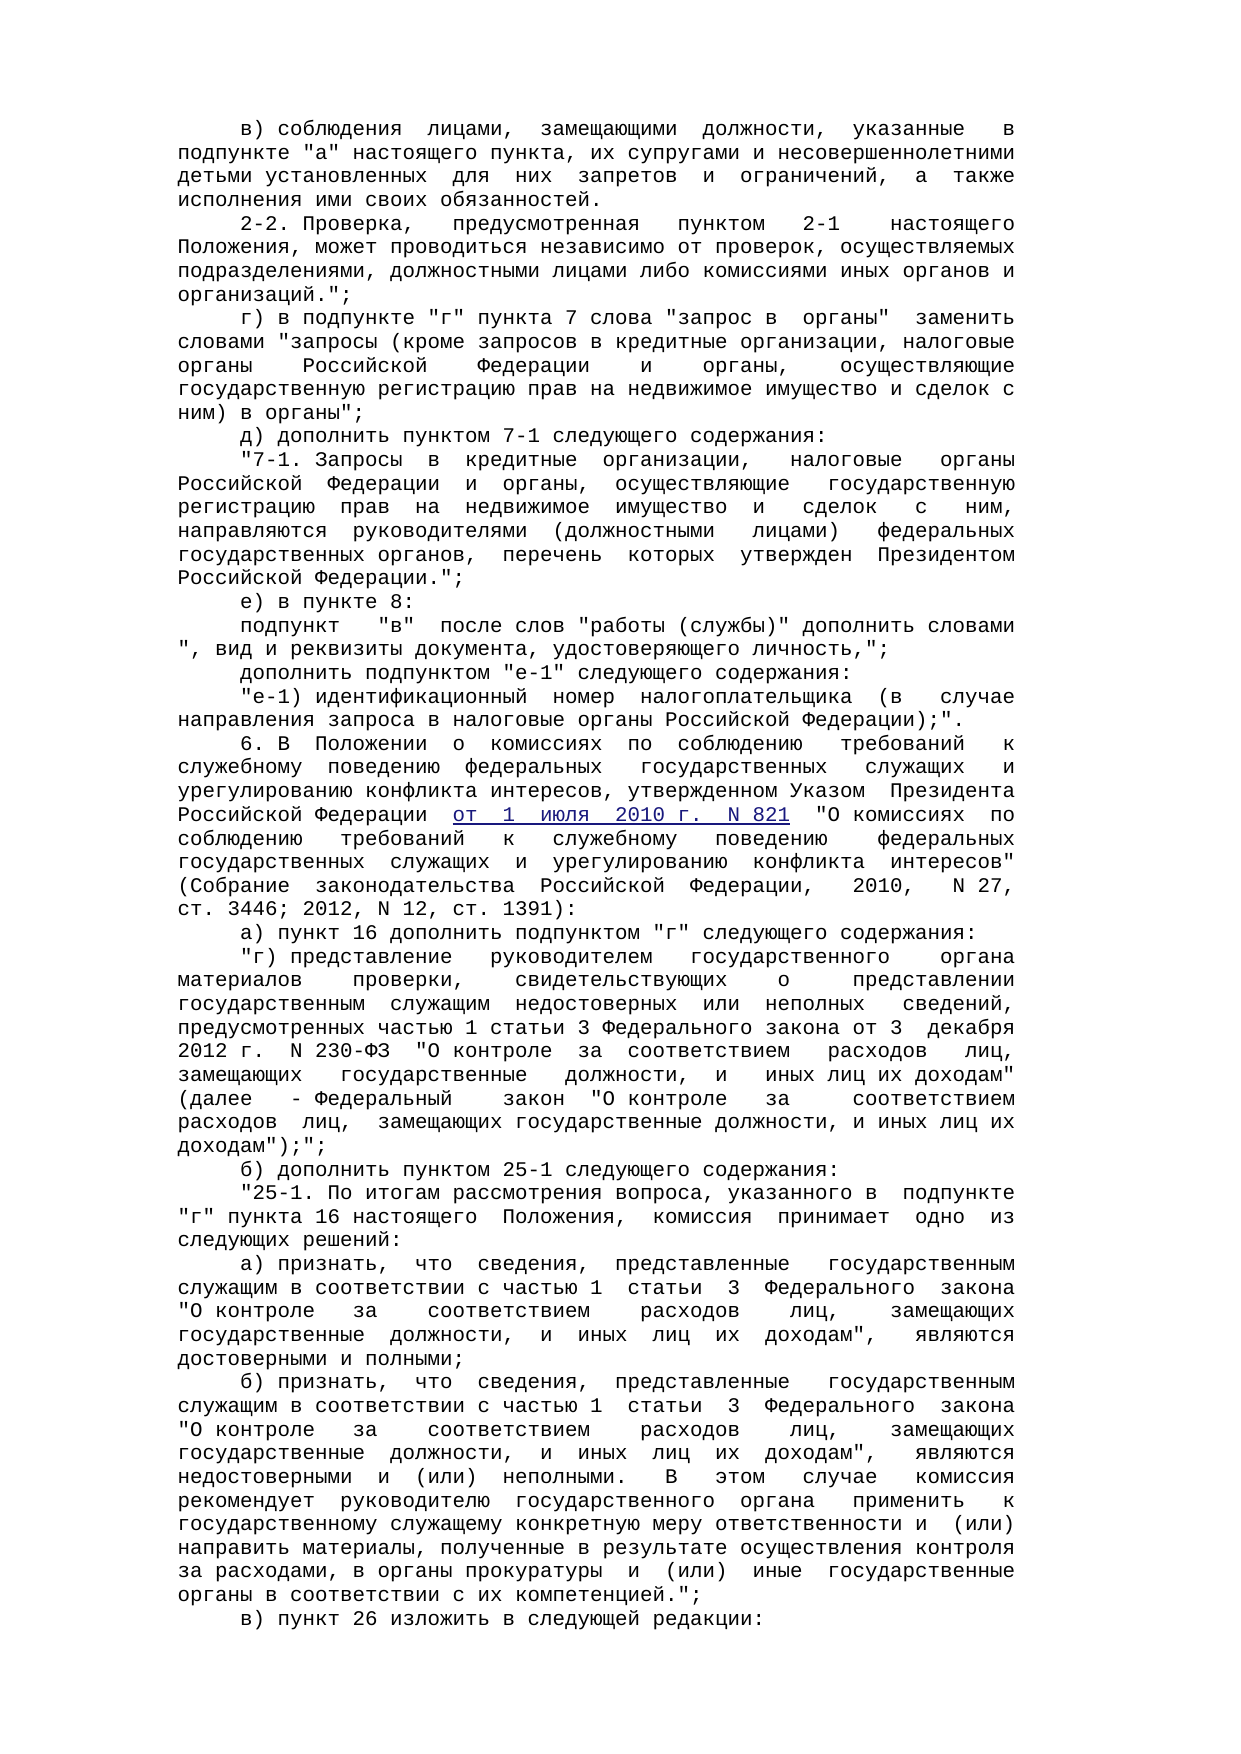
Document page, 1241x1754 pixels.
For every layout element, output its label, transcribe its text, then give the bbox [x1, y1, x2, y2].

text служащим в соответствии с частью 1 статьи 3 Федерального закона [177, 1395, 1152, 1419]
text "г) представление руководителем государственного органа [177, 946, 1152, 969]
text (Собрание законодательства Российской Федерации, 2010, N 27, [177, 875, 1152, 898]
text "О контроле за соответствием расходов лиц, замещающих [177, 1419, 1152, 1442]
text органы Российской Федерации и органы, осуществляющие [177, 354, 1152, 378]
text "25-1. По итогам рассмотрения вопроса, указанного в подпункте [177, 1182, 1152, 1206]
text государственные должности, и иных лиц их доходам", являются [177, 1442, 1152, 1466]
text подпункт "в" после слов "работы (службы)" дополнить словами [177, 615, 1152, 638]
text недостоверными и (или) неполными. В этом случае комиссия [177, 1466, 1152, 1489]
text подпункте "а" настоящего пункта, их супругами и несовершеннолетними [177, 142, 1152, 165]
text организаций."; [177, 284, 1152, 307]
text замещающих государственные должности, и иных лиц их доходам" [177, 1064, 1152, 1088]
text "г" пункта 16 настоящего Положения, комиссия принимает одно из [177, 1206, 1152, 1229]
text (далее - Федеральный закон "О контроле за соответствием [177, 1088, 1152, 1111]
text материалов проверки, свидетельствующих о представлении [177, 969, 1152, 993]
text 2012 г. N 230-ФЗ "О контроле за соответствием расходов лиц, [177, 1040, 1152, 1064]
text урегулированию конфликта интересов, утвержденном Указом Президента [177, 780, 1152, 804]
text государственному служащему конкретную меру ответственности и (или) [177, 1513, 1152, 1537]
text государственным служащим недостоверных или неполных сведений, [177, 993, 1152, 1017]
text Российской Федерации и органы, осуществляющие государственную [177, 473, 1152, 496]
text а) признать, что сведения, представленные государственным [177, 1253, 1152, 1277]
text служащим в соответствии с частью 1 статьи 3 Федерального закона [177, 1277, 1152, 1300]
text б) дополнить пунктом 25-1 следующего содержания: [177, 1158, 1152, 1182]
text б) признать, что сведения, представленные государственным [177, 1371, 1152, 1395]
text д) дополнить пунктом 7-1 следующего содержания: [177, 426, 1152, 449]
text рекомендует руководителю государственного органа применить к [177, 1489, 1152, 1513]
text органы в соответствии с их компетенцией."; [177, 1584, 1152, 1608]
text ст. 3446; 2012, N 12, ст. 1391): [177, 898, 1152, 922]
text государственных органов, перечень которых утвержден Президентом [177, 544, 1152, 567]
text ", вид и реквизиты документа, удостоверяющего личность,"; [177, 638, 1152, 662]
text "е-1) идентификационный номер налогоплательщика (в случае [177, 686, 1152, 709]
text государственных служащих и урегулированию конфликта интересов" [177, 851, 1152, 875]
text регистрацию прав на недвижимое имущество и сделок с ним, [177, 496, 1152, 520]
text соблюдению требований к служебному поведению федеральных [177, 827, 1152, 851]
text Российской Федерации от 1 июля 2010 г. N 821 "О комиссиях по [177, 804, 1152, 827]
text доходам");"; [177, 1135, 1152, 1158]
text в) пункт 26 изложить в следующей редакции: [177, 1608, 1152, 1631]
text государственные должности, и иных лиц их доходам", являются [177, 1324, 1152, 1348]
text направления запроса в налоговые органы Российской Федерации);". [177, 709, 1152, 733]
text подразделениями, должностными лицами либо комиссиями иных органов и [177, 260, 1152, 284]
text словами "запросы (кроме запросов в кредитные организации, налоговые [177, 331, 1152, 354]
text 2-2. Проверка, предусмотренная пунктом 2-1 настоящего [177, 213, 1152, 236]
text достоверными и полными; [177, 1348, 1152, 1371]
text 6. В Положении о комиссиях по соблюдению требований к [177, 733, 1152, 757]
text ним) в органы"; [177, 402, 1152, 426]
text расходов лиц, замещающих государственные должности, и иных лиц их [177, 1111, 1152, 1135]
text направить материалы, полученные в результате осуществления контроля [177, 1537, 1152, 1561]
text направляются руководителями (должностными лицами) федеральных [177, 520, 1152, 544]
text дополнить подпунктом "е-1" следующего содержания: [177, 662, 1152, 686]
text а) пункт 16 дополнить подпунктом "г" следующего содержания: [177, 922, 1152, 946]
text "О контроле за соответствием расходов лиц, замещающих [177, 1300, 1152, 1324]
text детьми установленных для них запретов и ограничений, а также [177, 165, 1152, 189]
text исполнения ими своих обязанностей. [177, 189, 1152, 213]
text Положения, может проводиться независимо от проверок, осуществляемых [177, 236, 1152, 260]
text следующих решений: [177, 1229, 1152, 1253]
text е) в пункте 8: [177, 591, 1152, 615]
text служебному поведению федеральных государственных служащих и [177, 757, 1152, 780]
text в) соблюдения лицами, замещающими должности, указанные в [177, 118, 1152, 142]
text предусмотренных частью 1 статьи 3 Федерального закона от 3 декабря [177, 1017, 1152, 1040]
text за расходами, в органы прокуратуры и (или) иные государственные [177, 1561, 1152, 1584]
text г) в подпункте "г" пункта 7 слова "запрос в органы" заменить [177, 307, 1152, 331]
text Российской Федерации."; [177, 567, 1152, 591]
text "7-1. Запросы в кредитные организации, налоговые органы [177, 449, 1152, 473]
text государственную регистрацию прав на недвижимое имущество и сделок с [177, 378, 1152, 402]
